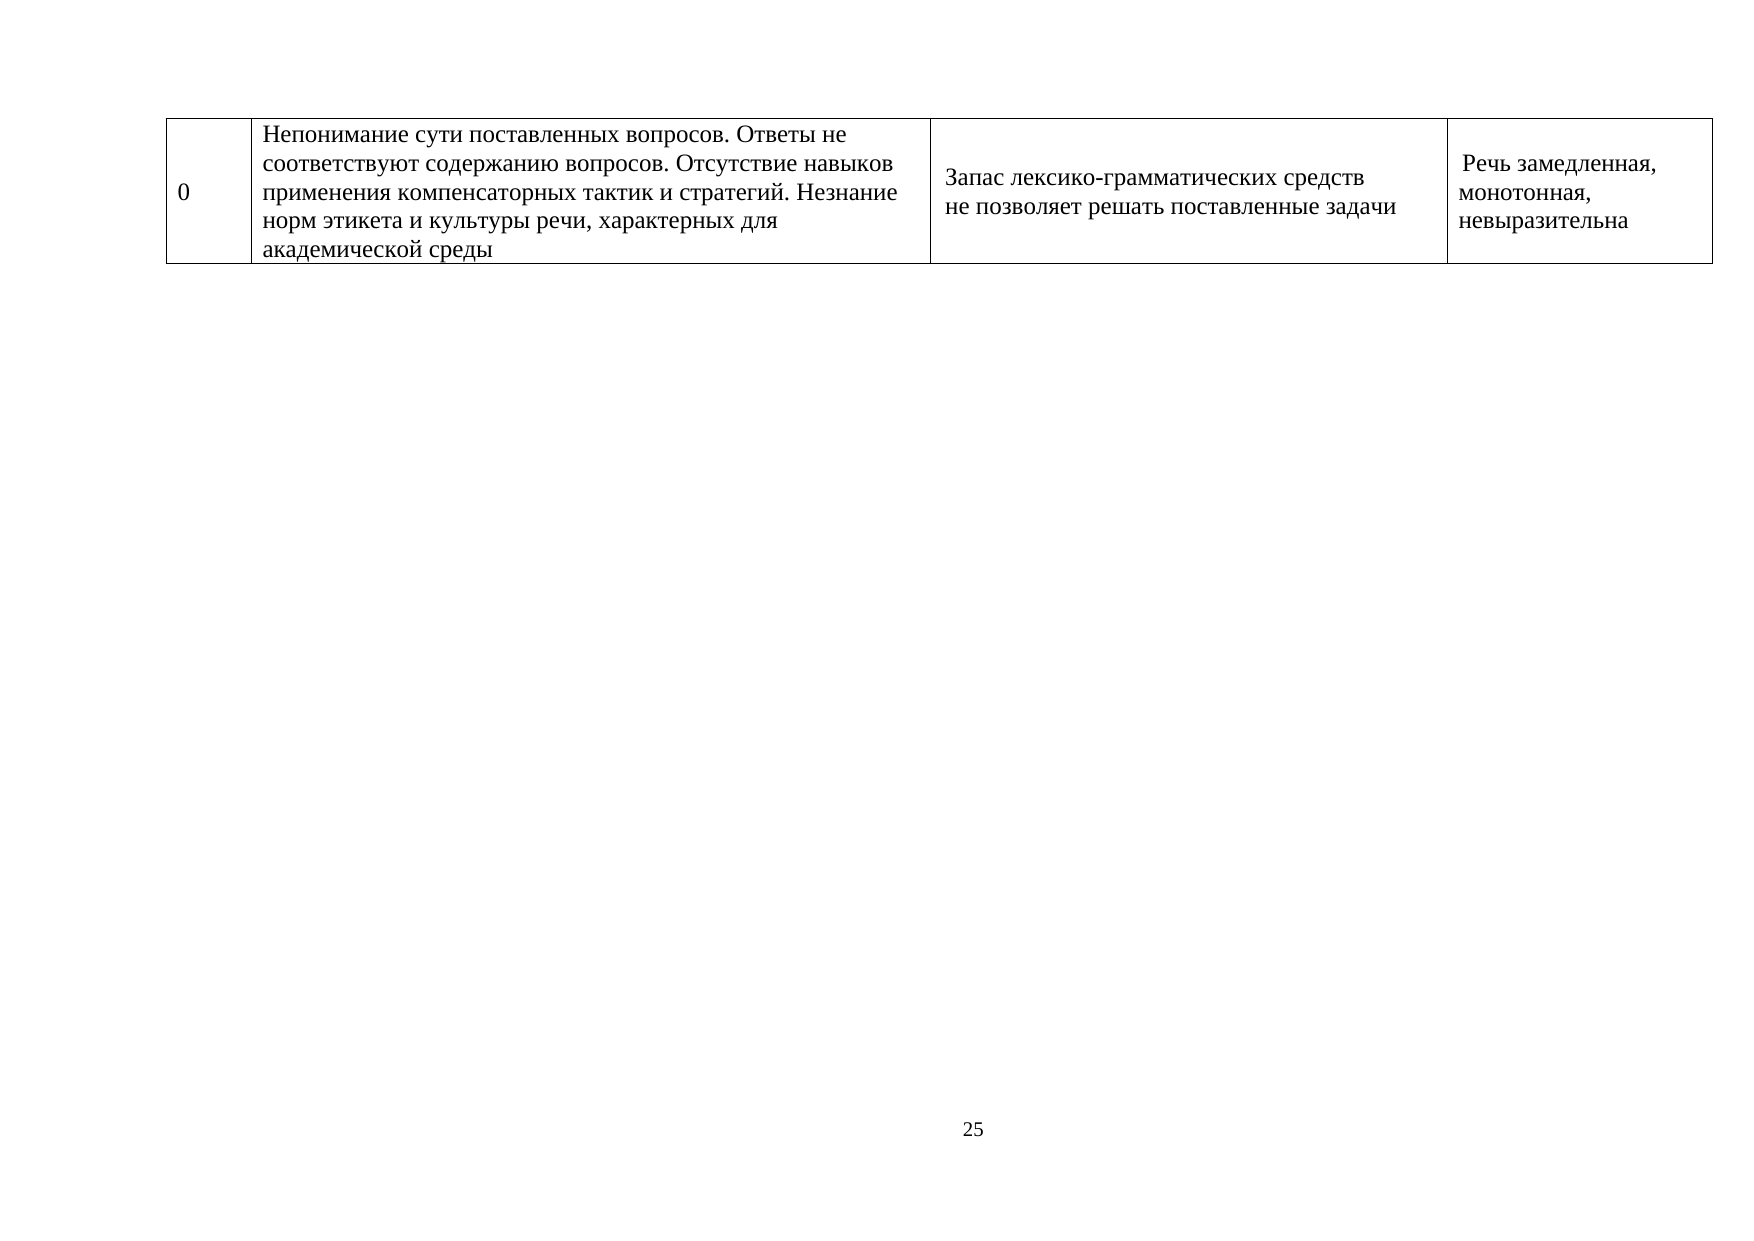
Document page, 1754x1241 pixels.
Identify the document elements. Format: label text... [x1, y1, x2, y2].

table_header Речь замедленная, монотонная, невыразительна [1448, 119, 1712, 263]
table_header Запас лексико-грамматических средств не позволяет решать поставленные задачи [931, 119, 1447, 263]
table_header Непонимание сути поставленных вопросов. Ответы не соответствуют содержанию вопросов. Отсутствие навыков применения компенсаторных тактик и стратегий. Незнание норм этикета и культуры речи, характерных для академической среды [252, 119, 930, 263]
table_header 0 [167, 119, 251, 263]
